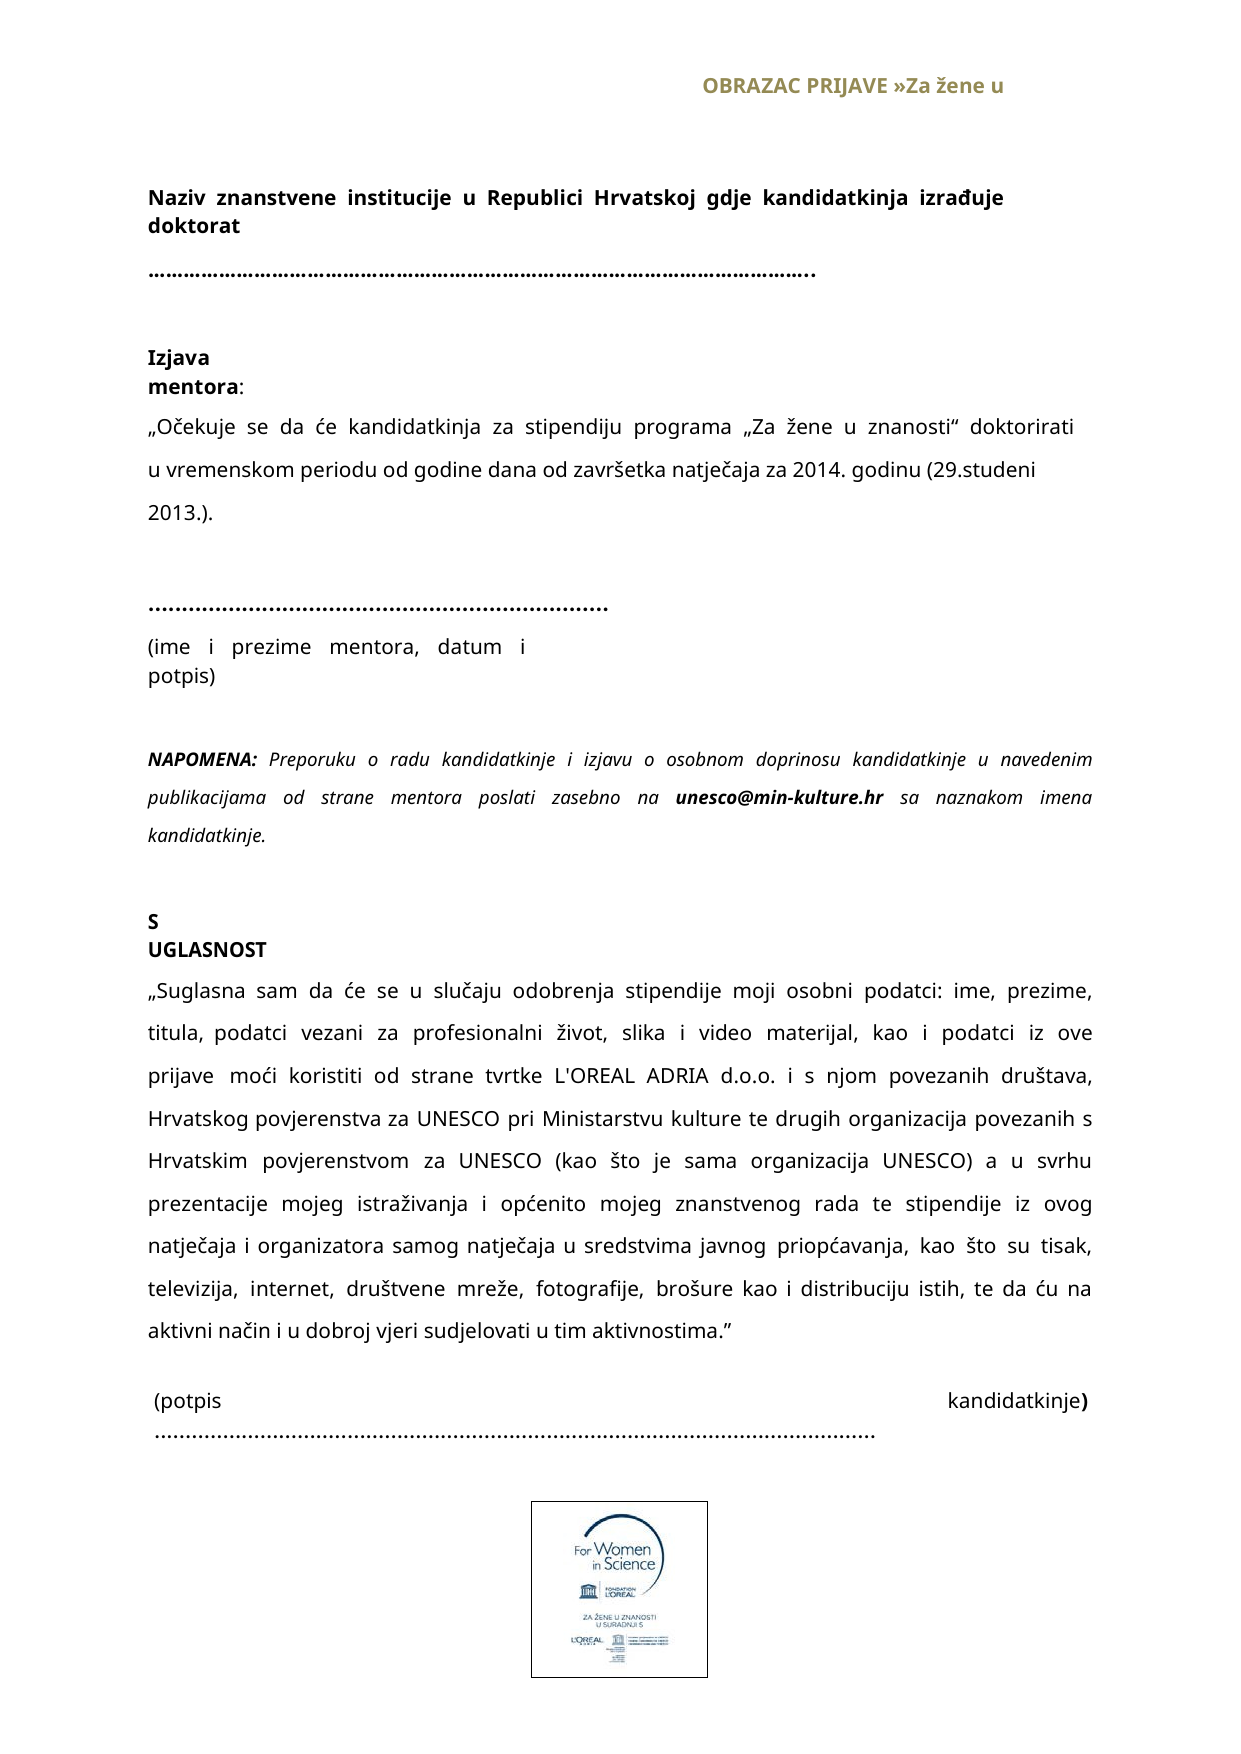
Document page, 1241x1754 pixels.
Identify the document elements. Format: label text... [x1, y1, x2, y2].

text Izjava mentora: [148, 343, 301, 400]
text „Očekuje se da će kandidatkinja za stipendiju programa „Za žene u znanosti“ doktorirati u vremenskom periodu od godine dana od završetka natječaja za 2014. godinu (29.studeni 2013.). [148, 412, 1093, 527]
text SUGLASNOST [148, 907, 273, 964]
text „Suglasna sam da će se u slučaju odobrenja stipendije moji osobni podatci: ime, prezime, titula, podatci vezani za profesionalni život, slika i video materijal, kao i podatci iz ove prijave moći koristiti od strane tvrtke L'OREAL ADRIA d.o.o. i s njom povezanih društava, Hrvatskog povjerenstva za UNESCO pri Ministarstvu kulture te drugih organizacija povezanih s Hrvatskim povjerenstvom za UNESCO (kao što je sama organizacija UNESCO) a u svrhu prezentacije mojeg istraživanja i općenito mojeg znanstvenog rada te stipendije iz ovog natječaja i organizatora samog natječaja u sredstvima javnog priopćavanja, kao što su tisak, televizija, internet, društvene mreže, fotografije, brošure kao i distribuciju istih, te da ću na aktivni način i u dobroj vjeri sudjelovati u tim aktivnostima.” [148, 976, 1093, 1345]
subtitle ..................................................................... [148, 587, 609, 618]
text (ime i prezime mentora, datum i potpis) [148, 632, 525, 689]
text Naziv znanstvene institucije u Republici Hrvatskoj gdje kandidatkinja izrađuje doktorat [148, 183, 1004, 240]
subtitle ………………………………………………………………………………………………….. [148, 253, 819, 283]
text (potpis kandidatkinje) .................................................................................................................... [154, 1386, 1088, 1445]
text NAPOMENA: Preporuku o radu kandidatkinje i izjavu o osobnom doprinosu kandidatkinje u navedenim publikacijama od strane mentora poslati zasebno na unesco@min-kulture.hr sa naznakom imena kandidatkinje. [148, 747, 1093, 848]
picture [532, 1502, 707, 1677]
